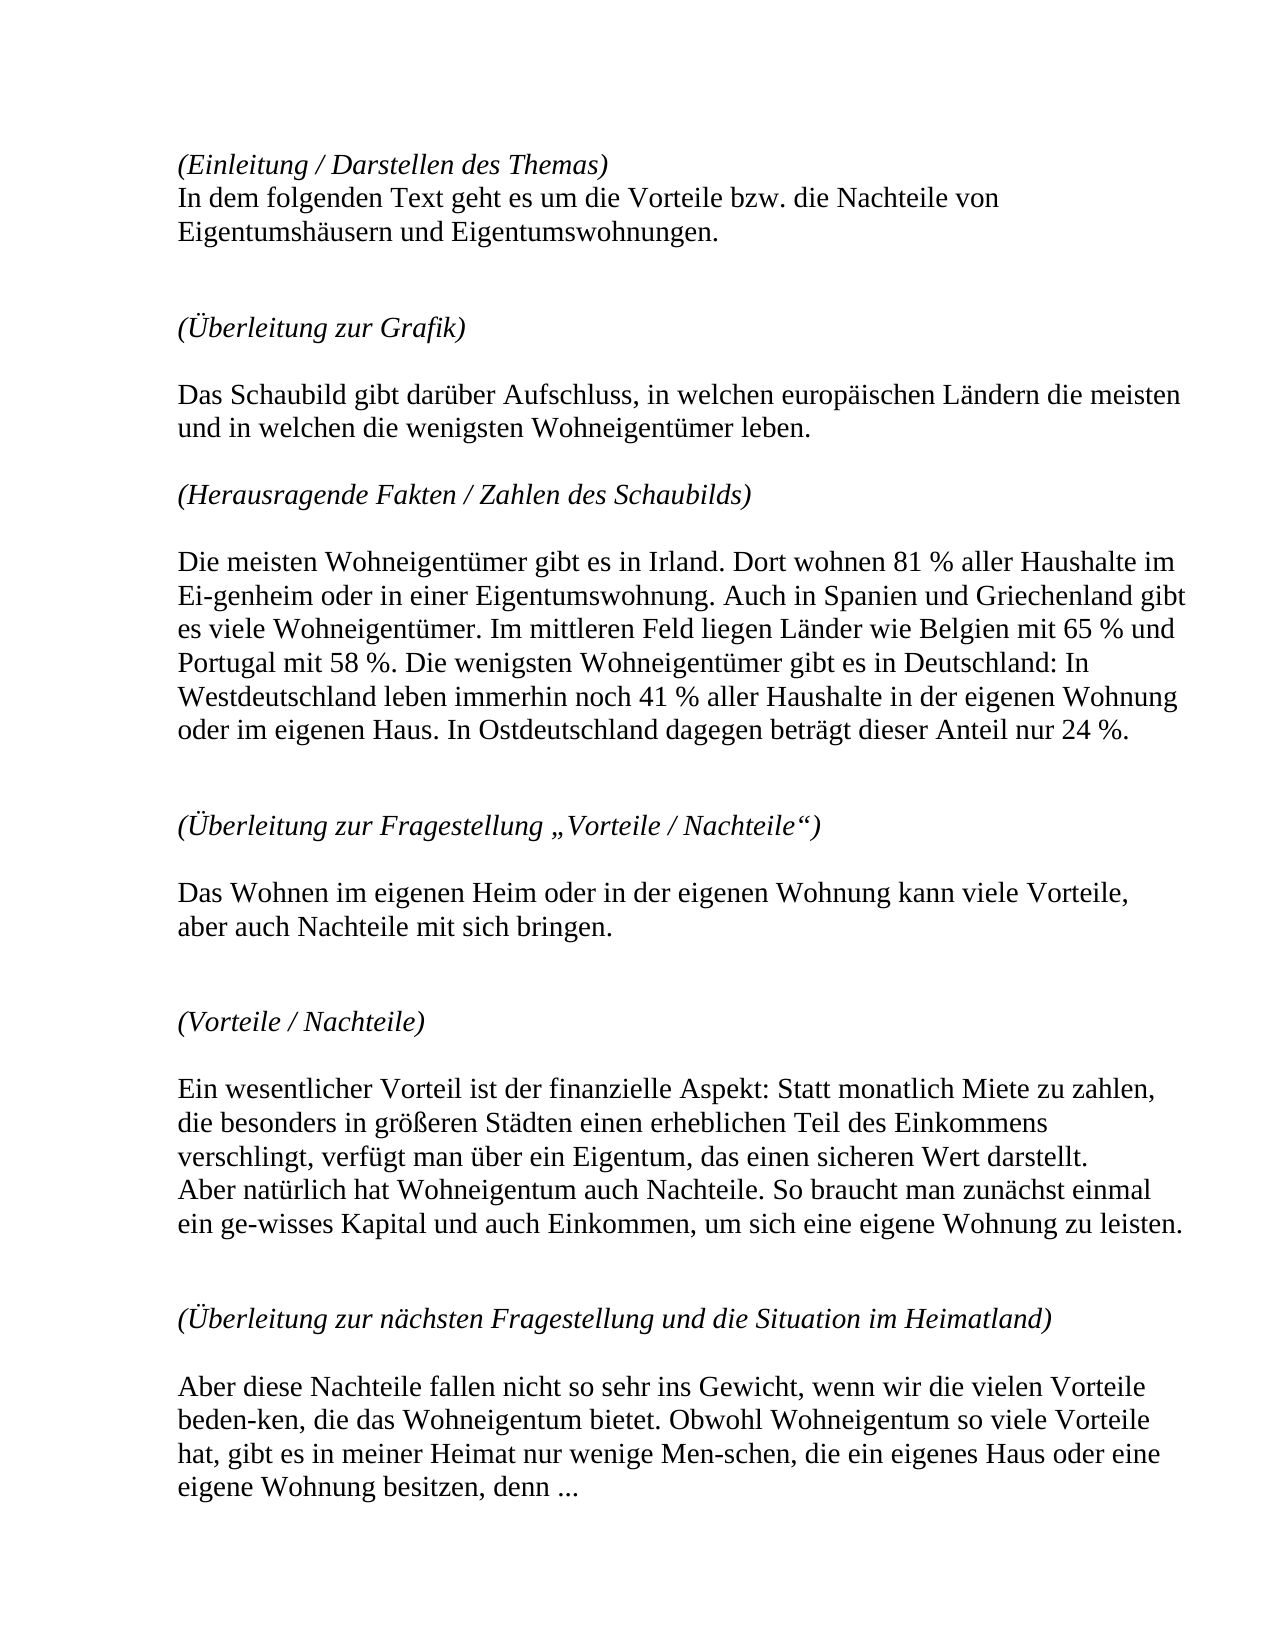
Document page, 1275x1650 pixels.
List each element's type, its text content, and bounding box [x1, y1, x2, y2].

text Aber natürlich hat Wohneigentum auch Nachteile. So braucht man zunächst einmal ein ge-wisses Kapital und auch Einkommen, um sich eine eigene Wohnung zu leisten. [177, 1172, 1186, 1239]
text (Überleitung zur Grafik) [177, 310, 1186, 343]
text (Überleitung zur Fragestellung „Vorteile / Nachteile“) [177, 808, 1186, 842]
text Das Schaubild gibt darüber Aufschluss, in welchen europäischen Ländern die meisten und in welchen die wenigsten Wohneigentümer leben. [177, 343, 1186, 444]
text Das Wohnen im eigenen Heim oder in der eigenen Wohnung kann viele Vorteile, aber auch Nachteile mit sich bringen. [177, 842, 1186, 942]
text (Einleitung / Darstellen des Themas) [177, 147, 1186, 180]
text In dem folgenden Text geht es um die Vorteile bzw. die Nachteile von Eigentumshäusern und Eigentumswohnungen. [177, 180, 1186, 247]
text (Herausragende Fakten / Zahlen des Schaubilds) [177, 477, 1186, 511]
text (Überleitung zur nächsten Fragestellung und die Situation im Heimatland) [177, 1302, 1186, 1335]
text Ein wesentlicher Vorteil ist der finanzielle Aspekt: Statt monatlich Miete zu zahlen, die besonders in größeren Städten einen erheblichen Teil des Einkommens verschlingt, verfügt man über ein Eigentum, das einen sicheren Wert darstellt. [177, 1072, 1186, 1172]
text Aber diese Nachteile fallen nicht so sehr ins Gewicht, wenn wir die vielen Vorteile beden-ken, die das Wohneigentum bietet. Obwohl Wohneigentum so viele Vorteile hat, gibt es in meiner Heimat nur wenige Men-schen, die ein eigenes Haus oder eine eigene Wohnung besitzen, denn ... [177, 1335, 1186, 1503]
text Die meisten Wohneigentümer gibt es in Irland. Dort wohnen 81 % aller Haushalte im Ei-genheim oder in einer Eigentumswohnung. Auch in Spanien und Griechenland gibt es viele Wohneigentümer. Im mittleren Feld liegen Länder wie Belgien mit 65 % und Portugal mit 58 %. Die wenigsten Wohneigentümer gibt es in Deutschland: In Westdeutschland leben immerhin noch 41 % aller Haushalte in der eigenen Wohnung oder im eigenen Haus. In Ostdeutschland dagegen beträgt dieser Anteil nur 24 %. [177, 511, 1186, 746]
text (Vorteile / Nachteile) [177, 1004, 1186, 1038]
